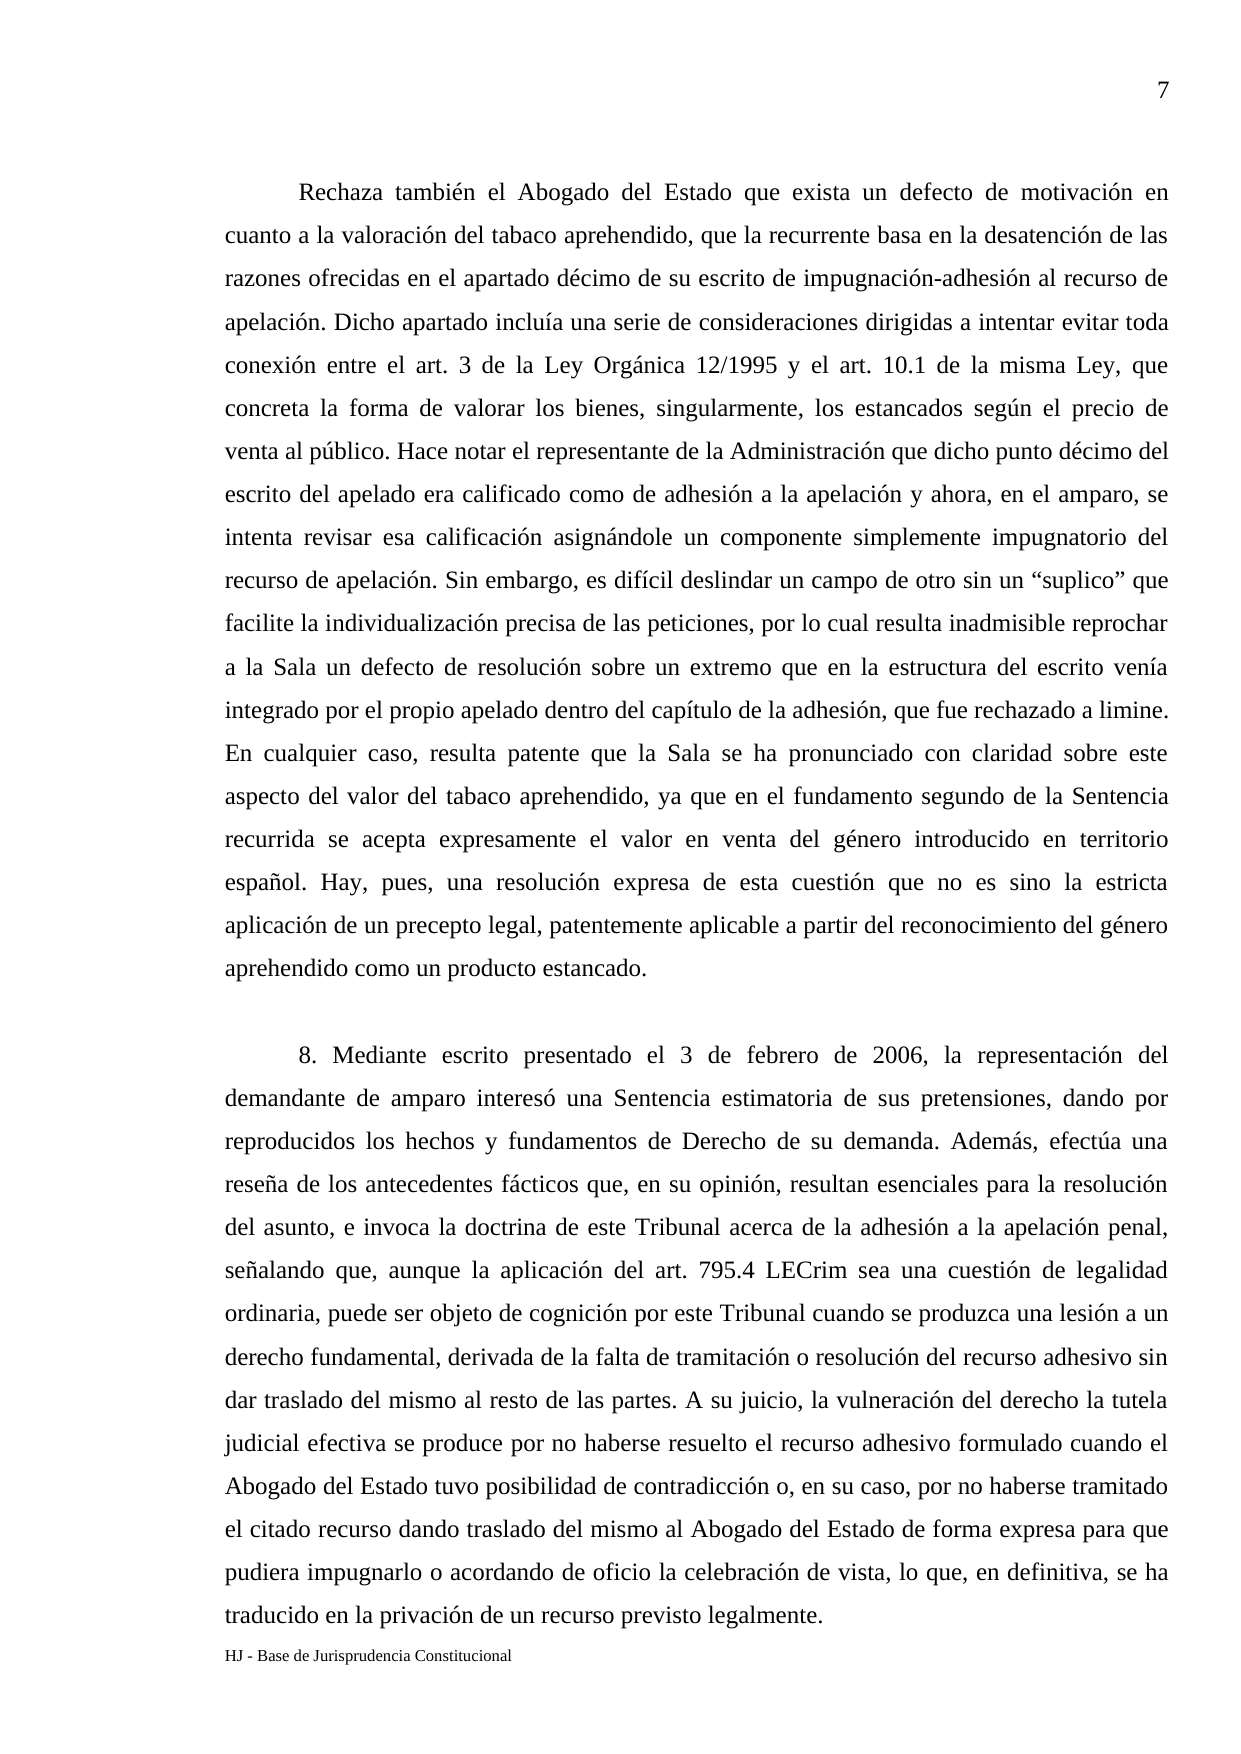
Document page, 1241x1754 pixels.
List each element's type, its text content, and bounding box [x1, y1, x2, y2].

text Rechaza también el Abogado del Estado que exista un defecto de motivación en cuanto a la valoración del tabaco aprehendido, que la recurrente basa en la desatención de las razones ofrecidas en el apartado décimo de su escrito de impugnación-adhesión al recurso de apelación. Dicho apartado incluía una serie de consideraciones dirigidas a intentar evitar toda conexión entre el art. 3 de la Ley Orgánica 12/1995 y el art. 10.1 de la misma Ley, que concreta la forma de valorar los bienes, singularmente, los estancados según el precio de venta al público. Hace notar el representante de la Administración que dicho punto décimo del escrito del apelado era calificado como de adhesión a la apelación y ahora, en el amparo, se intenta revisar esa calificación asignándole un componente simplemente impugnatorio del recurso de apelación. Sin embargo, es difícil deslindar un campo de otro sin un “suplico” que facilite la individualización precisa de las peticiones, por lo cual resulta inadmisible reprochar a la Sala un defecto de resolución sobre un extremo que en la estructura del escrito venía integrado por el propio apelado dentro del capítulo de la adhesión, que fue rechazado a limine. En cualquier caso, resulta patente que la Sala se ha pronunciado con claridad sobre este aspecto del valor del tabaco aprehendido, ya que en el fundamento segundo de la Sentencia recurrida se acepta expresamente el valor en venta del género introducido en territorio español. Hay, pues, una resolución expresa de esta cuestión que no es sino la estricta aplicación de un precepto legal, patentemente aplicable a partir del reconocimiento del género aprehendido como un producto estancado. [224, 177, 1169, 982]
text 8. Mediante escrito presentado el 3 de febrero de 2006, la representación del demandante de amparo interesó una Sentencia estimatoria de sus pretensiones, dando por reproducidos los hechos y fundamentos de Derecho de su demanda. Además, efectúa una reseña de los antecedentes fácticos que, en su opinión, resultan esenciales para la resolución del asunto, e invoca la doctrina de este Tribunal acerca de la adhesión a la apelación penal, señalando que, aunque la aplicación del art. 795.4 LECrim sea una cuestión de legalidad ordinaria, puede ser objeto de cognición por este Tribunal cuando se produzca una lesión a un derecho fundamental, derivada de la falta de tramitación o resolución del recurso adhesivo sin dar traslado del mismo al resto de las partes. A su juicio, la vulneración del derecho la tutela judicial efectiva se produce por no haberse resuelto el recurso adhesivo formulado cuando el Abogado del Estado tuvo posibilidad de contradicción o, en su caso, por no haberse tramitado el citado recurso dando traslado del mismo al Abogado del Estado de forma expresa para que pudiera impugnarlo o acordando de oficio la celebración de vista, lo que, en definitiva, se ha traducido en la privación de un recurso previsto legalmente. [224, 1040, 1169, 1629]
